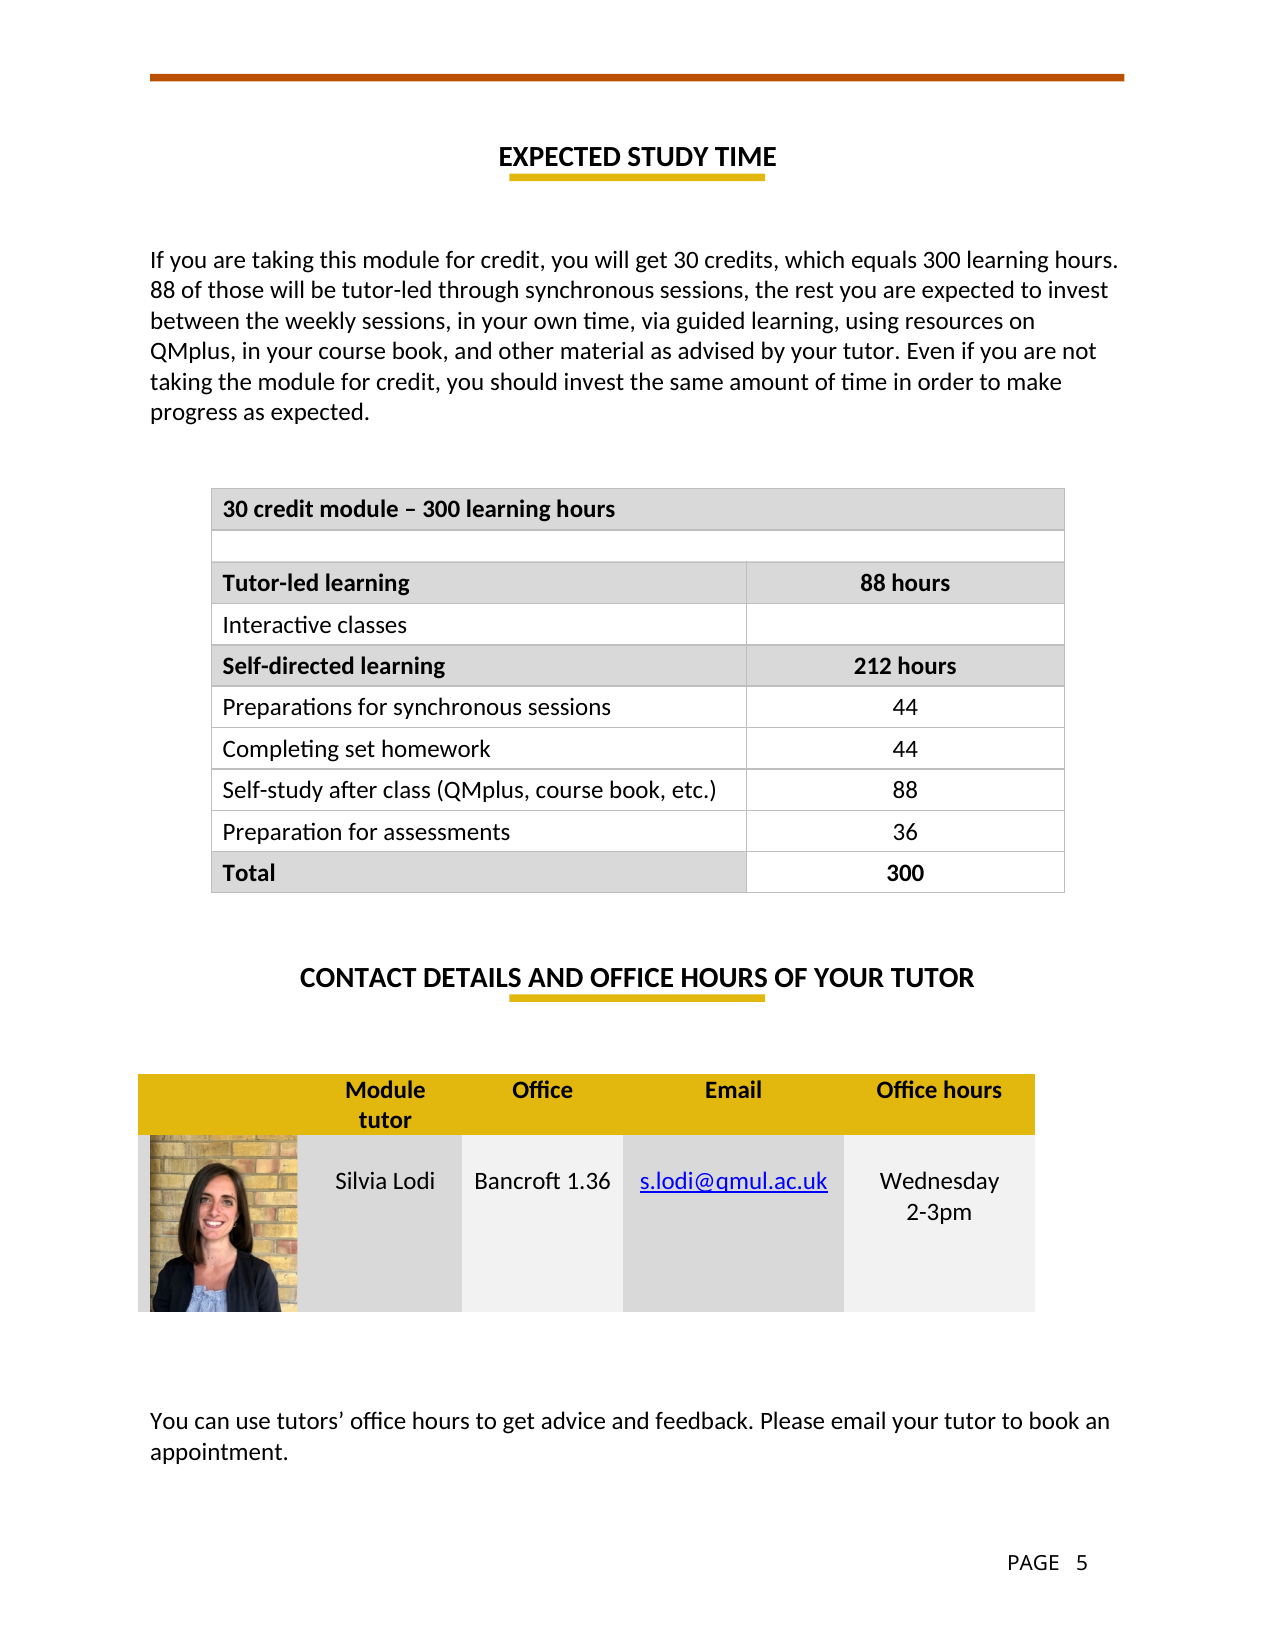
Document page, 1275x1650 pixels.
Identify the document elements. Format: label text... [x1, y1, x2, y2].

table_cell 44 [747, 728, 1064, 768]
table_header Office hours [844, 1074, 1035, 1135]
table_cell Wednesday 2-3pm [844, 1135, 1035, 1312]
table_cell [212, 531, 1064, 561]
table_cell [747, 604, 1064, 644]
table_cell 88 hours [747, 563, 1064, 603]
text You can use tutors’ office hours to get advice and feedback. Please email your tutor to book an appointment. [150, 1405, 1125, 1466]
table_cell Self-study after class (QMplus, course book, etc.) [212, 770, 746, 809]
table_cell Self-directed learning [212, 646, 746, 685]
table_cell 88 [747, 770, 1064, 809]
table_cell [298, 1135, 309, 1312]
table_cell Completing set homework [212, 728, 746, 768]
table_header Office [462, 1074, 623, 1135]
table_cell [138, 1135, 150, 1312]
subtitle EXPECTED STUDY TIME [150, 138, 1125, 173]
table_cell 300 [747, 852, 1064, 892]
table_cell Bancroft 1.36 [462, 1135, 623, 1312]
subtitle CONTACT DETAILS AND OFFICE HOURS OF YOUR TUTOR [150, 959, 1125, 994]
table_header Email [623, 1074, 844, 1135]
table_cell 44 [747, 687, 1064, 727]
table_cell Total [212, 852, 746, 892]
table_header 30 credit module – 300 learning hours [212, 489, 1064, 529]
picture [150, 1135, 298, 1312]
table_cell 36 [747, 811, 1064, 851]
table_header Module tutor [309, 1074, 462, 1135]
table_cell Silvia Lodi [309, 1135, 462, 1312]
table_cell Interactive classes [212, 604, 746, 644]
table_header [138, 1074, 309, 1135]
table_cell Preparation for assessments [212, 811, 746, 851]
table_cell 212 hours [747, 646, 1064, 685]
text If you are taking this module for credit, you will get 30 credits, which equals 300 learning hours. 88 of those will be tutor-led through synchronous sessions, the rest you are expected to invest between the weekly sessions, in your own time, via guided learning, using resources on QMplus, in your course book, and other material as advised by your tutor. Even if you are not taking the module for credit, you should invest the same amount of time in order to make progress as expected. [150, 244, 1125, 427]
table_cell Preparations for synchronous sessions [212, 687, 746, 727]
table_cell Tutor-led learning [212, 563, 746, 603]
table_cell s.lodi@qmul.ac.uk [623, 1135, 844, 1312]
